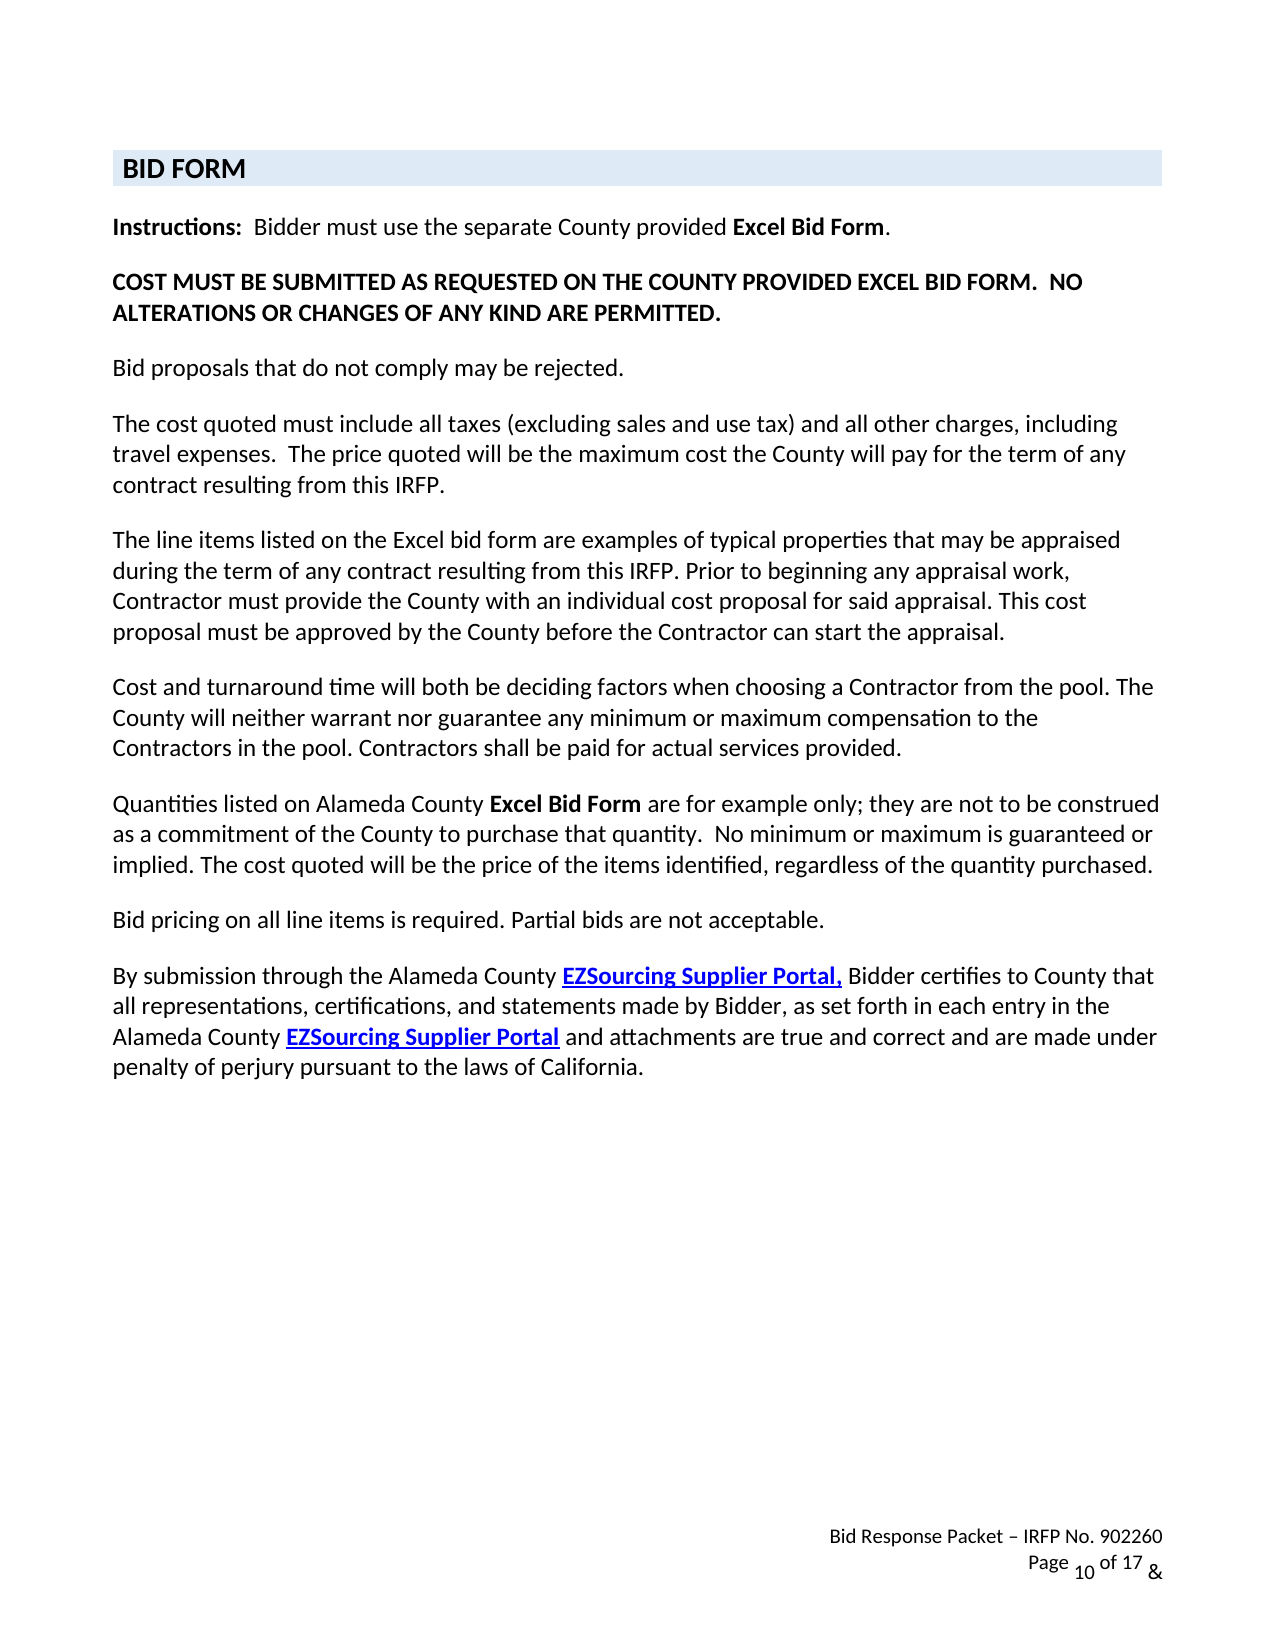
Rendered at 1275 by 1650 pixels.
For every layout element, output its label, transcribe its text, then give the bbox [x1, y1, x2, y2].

text Instructions: Bidder must use the separate County provided Excel Bid Form. [112, 211, 1162, 241]
text By submission through the Alameda County EZSourcing Supplier Portal, Bidder certifies to County that all representations, certifications, and statements made by Bidder, as set forth in each entry in the Alameda County EZSourcing Supplier Portal and attachments are true and correct and are made under penalty of perjury pursuant to the laws of California. [112, 960, 1162, 1082]
text COST MUST BE SUBMITTED AS REQUESTED ON THE COUNTY PROVIDED EXCEL BID FORM. NO ALTERATIONS OR CHANGES OF ANY KIND ARE PERMITTED. [112, 266, 1162, 327]
table_header BID FORM [113, 150, 1162, 186]
text The cost quoted must include all taxes (excluding sales and use tax) and all other charges, including travel expenses. The price quoted will be the maximum cost the County will pay for the term of any contract resulting from this IRFP. [112, 408, 1162, 499]
text Bid proposals that do not comply may be rejected. [112, 352, 1162, 383]
text The line items listed on the Excel bid form are examples of typical properties that may be appraised during the term of any contract resulting from this IRFP. Prior to beginning any appraisal work, Contractor must provide the County with an individual cost proposal for said appraisal. This cost proposal must be approved by the County before the Contractor can start the appraisal. [112, 524, 1162, 646]
text Bid pricing on all line items is required. Partial bids are not acceptable. [112, 904, 1162, 935]
text Cost and turnaround time will both be deciding factors when choosing a Contractor from the pool. The County will neither warrant nor guarantee any minimum or maximum compensation to the Contractors in the pool. Contractors shall be paid for actual services provided. [112, 671, 1162, 763]
text Quantities listed on Alameda County Excel Bid Form are for example only; they are not to be construed as a commitment of the County to purchase that quantity. No minimum or maximum is guaranteed or implied. The cost quoted will be the price of the items identified, regardless of the quantity purchased. [112, 788, 1162, 879]
